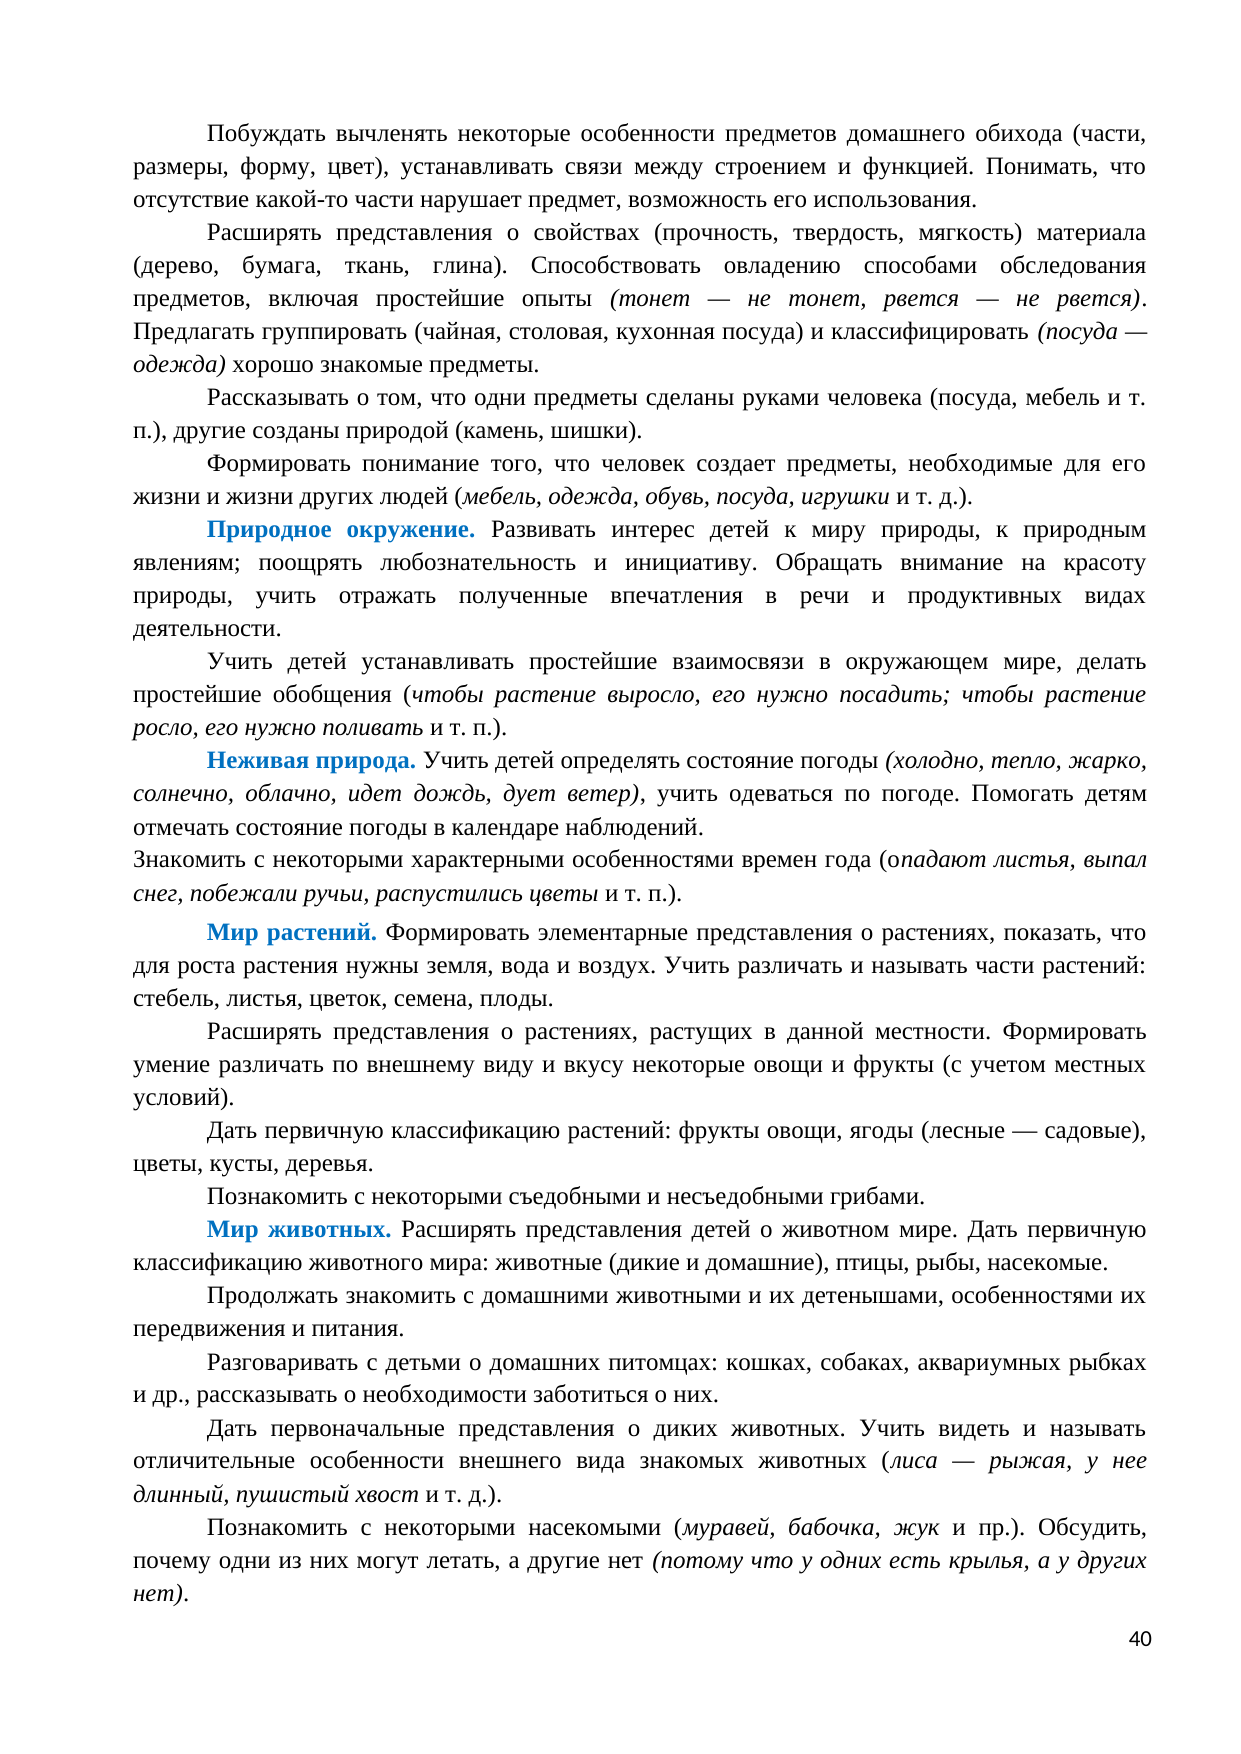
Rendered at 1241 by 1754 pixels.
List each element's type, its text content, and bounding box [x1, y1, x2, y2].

text Познакомить с некоторыми насекомыми (муравей, бабочка, жук и пр.). Обсудить, почему одни из них могут летать, а другие нет (потому что у одних есть крылья, а у других нет). [133, 1512, 1147, 1606]
text Мир животных. Расширять представления детей о животном мире. Дать первичную классификацию животного мира: животные (дикие и домашние), птицы, рыбы, насекомые. [133, 1214, 1147, 1276]
text Продолжать знакомить с домашними животными и их детенышами, особенностями их передвижения и питания. [133, 1281, 1147, 1342]
text Мир растений. Формировать элементарные представления о растениях, показать, что для роста растения нужны земля, вода и воздух. Учить различать и называть части растений: стебель, листья, цветок, семена, плоды. [133, 917, 1147, 1012]
text Познакомить с некоторыми съедобными и несъедобными грибами. [133, 1181, 1147, 1210]
text Неживая природа. Учить детей определять состояние погоды (холодно, тепло, жарко, солнечно, облачно, идет дождь, дует ветер), учить одеваться по погоде. Помогать детям отмечать состояние погоды в календаре наблюдений. [133, 746, 1147, 840]
text Природное окружение. Развивать интерес детей к миру природы, к природным явлениям; поощрять любознательность и инициативу. Обращать внимание на красоту природы, учить отражать полученные впечатления в речи и продуктивных видах деятельности. [133, 514, 1147, 642]
text Формировать понимание того, что человек создает предметы, необходимые для его жизни и жизни других людей (мебель, одежда, обувь, посуда, игрушки и т. д.). [133, 448, 1147, 510]
text Побуждать вычленять некоторые особенности предметов домашнего обихода (части, размеры, форму, цвет), устанавливать связи между строением и функцией. Понимать, что отсутствие какой-то части нарушает предмет, возможность его использования. [133, 118, 1147, 213]
text Учить детей устанавливать простейшие взаимосвязи в окружающем мире, делать простейшие обобщения (чтобы растение выросло, его нужно посадить; чтобы растение росло, его нужно поливать и т. п.). [133, 646, 1147, 741]
text Расширять представления о свойствах (прочность, твердость, мягкость) материала (дерево, бумага, ткань, глина). Способствовать овладению способами обследования предметов, включая простейшие опыты (тонет — не тонет, рвется — не рвется). Предлагать группировать (чайная, столовая, кухонная посуда) и классифицировать (посуда — одежда) хорошо знакомые предметы. [133, 217, 1147, 378]
text Разговаривать с детьми о домашних питомцах: кошках, собаках, аквариумных рыбках и др., рассказывать о необходимости заботиться о них. [133, 1347, 1147, 1408]
text Расширять представления о растениях, растущих в данной местности. Формировать умение различать по внешнему виду и вкусу некоторые овощи и фрукты (с учетом местных условий). [133, 1016, 1147, 1111]
text Знакомить с некоторыми характерными особенностями времен года (опадают листья, выпал снег, побежали ручьи, распустились цветы и т. п.). [133, 844, 1147, 906]
text Дать первоначальные представления о диких животных. Учить видеть и называть отличительные особенности внешнего вида знакомых животных (лиса — рыжая, у нее длинный, пушистый хвост и т. д.). [133, 1413, 1147, 1507]
text Дать первичную классификацию растений: фрукты овощи, ягоды (лесные — садовые), цветы, кусты, деревья. [133, 1115, 1147, 1177]
text Рассказывать о том, что одни предметы сделаны руками человека (посуда, мебель и т. п.), другие созданы природой (камень, шишки). [133, 382, 1147, 444]
